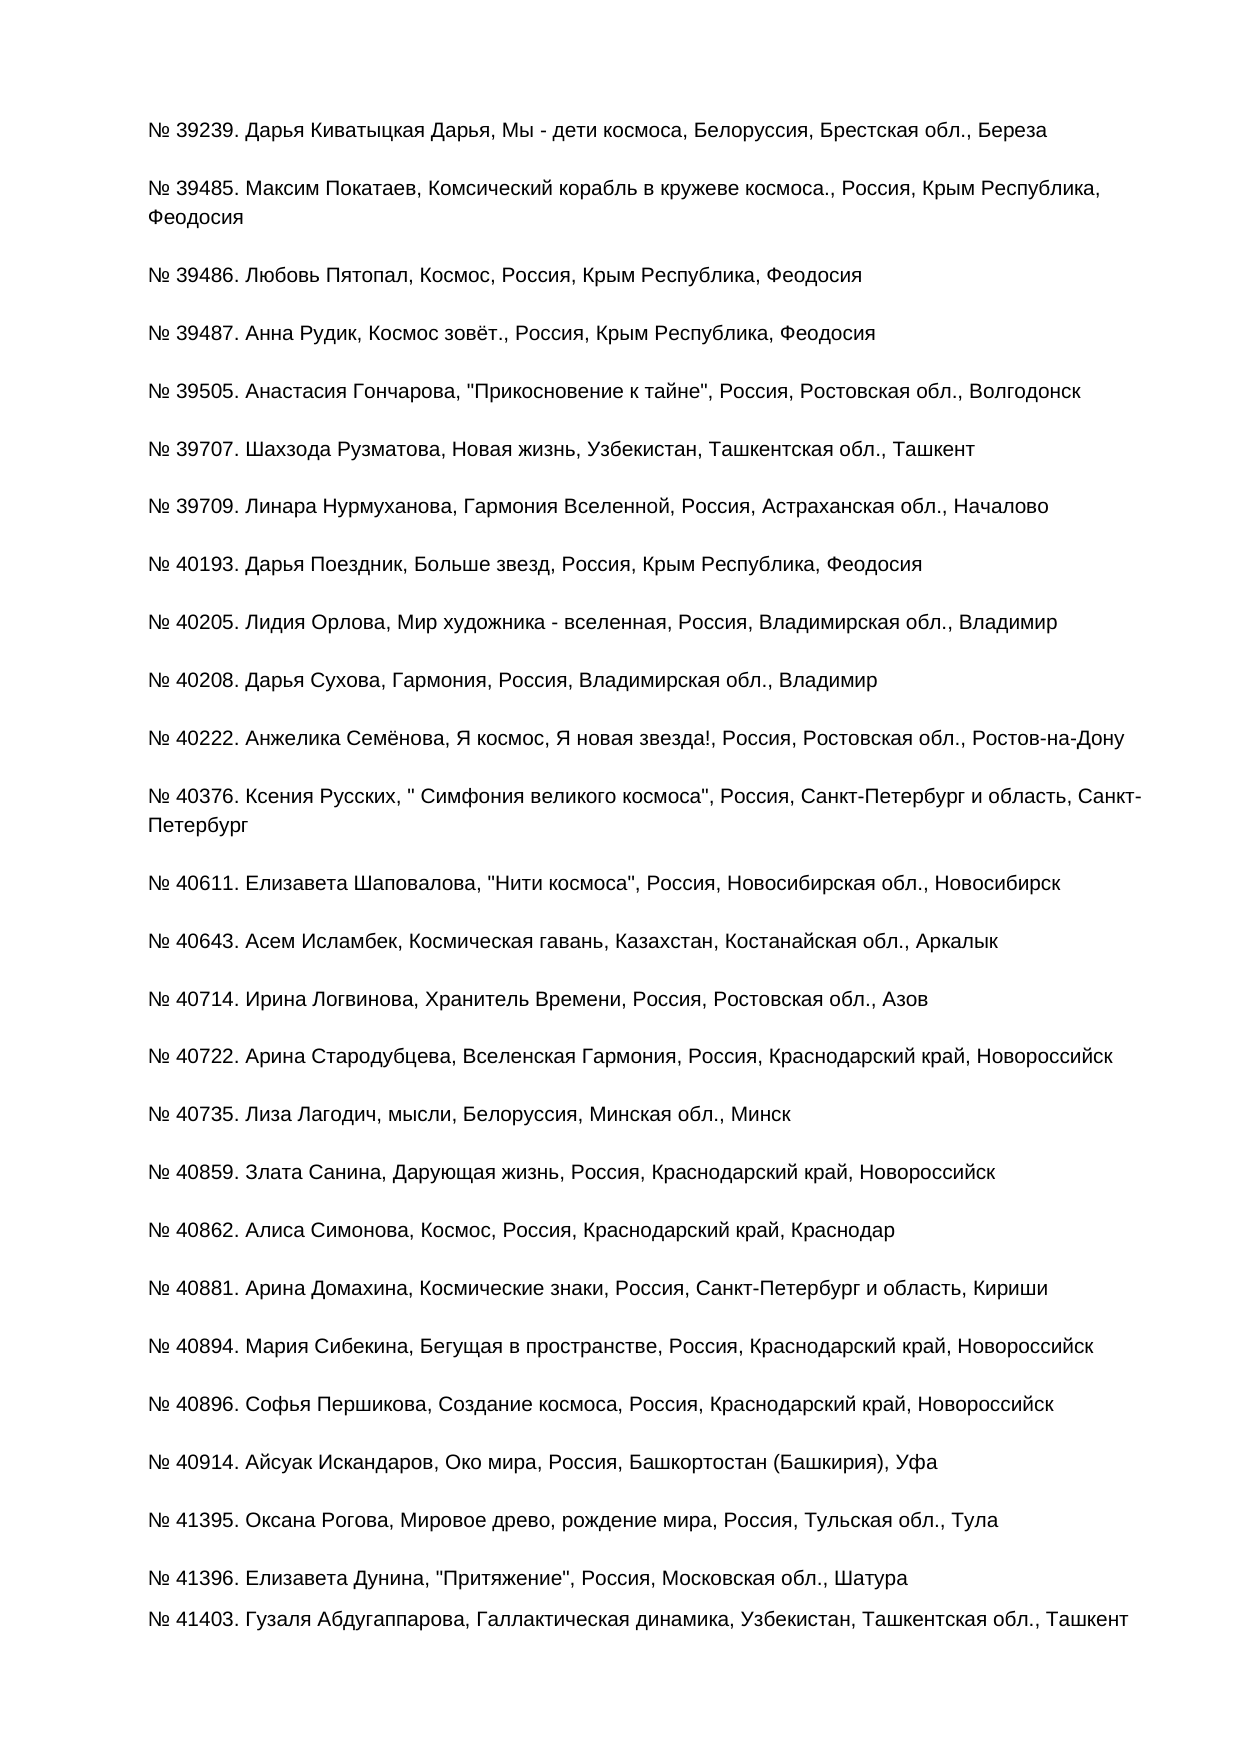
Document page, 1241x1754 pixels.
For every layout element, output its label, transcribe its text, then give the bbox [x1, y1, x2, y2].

text № 40376. Ксения Русских, " Симфония великого космоса", Россия, Санкт-Петербург и область, Санкт-Петербург [148, 784, 1152, 837]
text № 40208. Дарья Сухова, Гармония, Россия, Владимирская обл., Владимир [148, 668, 1152, 692]
text № 40222. Анжелика Семёнова, Я космос, Я новая звезда!, Россия, Ростовская обл., Ростов-на-Дону [148, 726, 1152, 750]
text № 40735. Лиза Лагодич, мысли, Белоруссия, Минская обл., Минск [148, 1102, 1152, 1126]
text № 39487. Анна Рудик, Космос зовёт., Россия, Крым Республика, Феодосия [148, 321, 1152, 344]
text № 40643. Асем Исламбек, Космическая гавань, Казахстан, Костанайская обл., Аркалык [148, 928, 1152, 952]
text № 41403. Гузаля Абдугаппарова, Галлактическая динамика, Узбекистан, Ташкентская обл., Ташкент [148, 1607, 1152, 1631]
text № 39505. Анастасия Гончарова, "Прикосновение к тайне", Россия, Ростовская обл., Волгодонск [148, 378, 1152, 402]
text № 39239. Дарья Киватыцкая Дарья, Мы - дети космоса, Белоруссия, Брестская обл., Береза [148, 118, 1152, 142]
text № 41396. Елизавета Дунина, "Притяжение", Россия, Московская обл., Шатура [148, 1566, 1152, 1589]
text № 40862. Алиса Симонова, Космос, Россия, Краснодарский край, Краснодар [148, 1218, 1152, 1242]
text № 40859. Злата Санина, Дарующая жизнь, Россия, Краснодарский край, Новороссийск [148, 1160, 1152, 1184]
text № 40722. Арина Стародубцева, Вселенская Гармония, Россия, Краснодарский край, Новороссийск [148, 1044, 1152, 1068]
text № 40896. Софья Першикова, Создание космоса, Россия, Краснодарский край, Новороссийск [148, 1392, 1152, 1416]
text № 40193. Дарья Поездник, Больше звезд, Россия, Крым Республика, Феодосия [148, 552, 1152, 576]
text № 40881. Арина Домахина, Космические знаки, Россия, Санкт-Петербург и область, Кириши [148, 1276, 1152, 1300]
text № 40205. Лидия Орлова, Мир художника - вселенная, Россия, Владимирская обл., Владимир [148, 610, 1152, 634]
text № 40611. Елизавета Шаповалова, "Нити космоса", Россия, Новосибирская обл., Новосибирск [148, 871, 1152, 894]
text № 40914. Айсуак Искандаров, Око мира, Россия, Башкортостан (Башкирия), Уфа [148, 1450, 1152, 1474]
text № 39486. Любовь Пятопал, Космос, Россия, Крым Республика, Феодосия [148, 263, 1152, 287]
text № 40894. Мария Сибекина, Бегущая в пространстве, Россия, Краснодарский край, Новороссийск [148, 1334, 1152, 1358]
text № 40714. Ирина Логвинова, Хранитель Времени, Россия, Ростовская обл., Азов [148, 986, 1152, 1010]
text № 39707. Шахзода Рузматова, Новая жизнь, Узбекистан, Ташкентская обл., Ташкент [148, 436, 1152, 460]
text № 41395. Оксана Рогова, Мировое древо, рождение мира, Россия, Тульская обл., Тула [148, 1508, 1152, 1532]
text № 39709. Линара Нурмуханова, Гармония Вселенной, Россия, Астраханская обл., Началово [148, 494, 1152, 518]
text № 39485. Максим Покатаев, Комсический корабль в кружеве космоса., Россия, Крым Республика, Феодосия [148, 176, 1152, 229]
